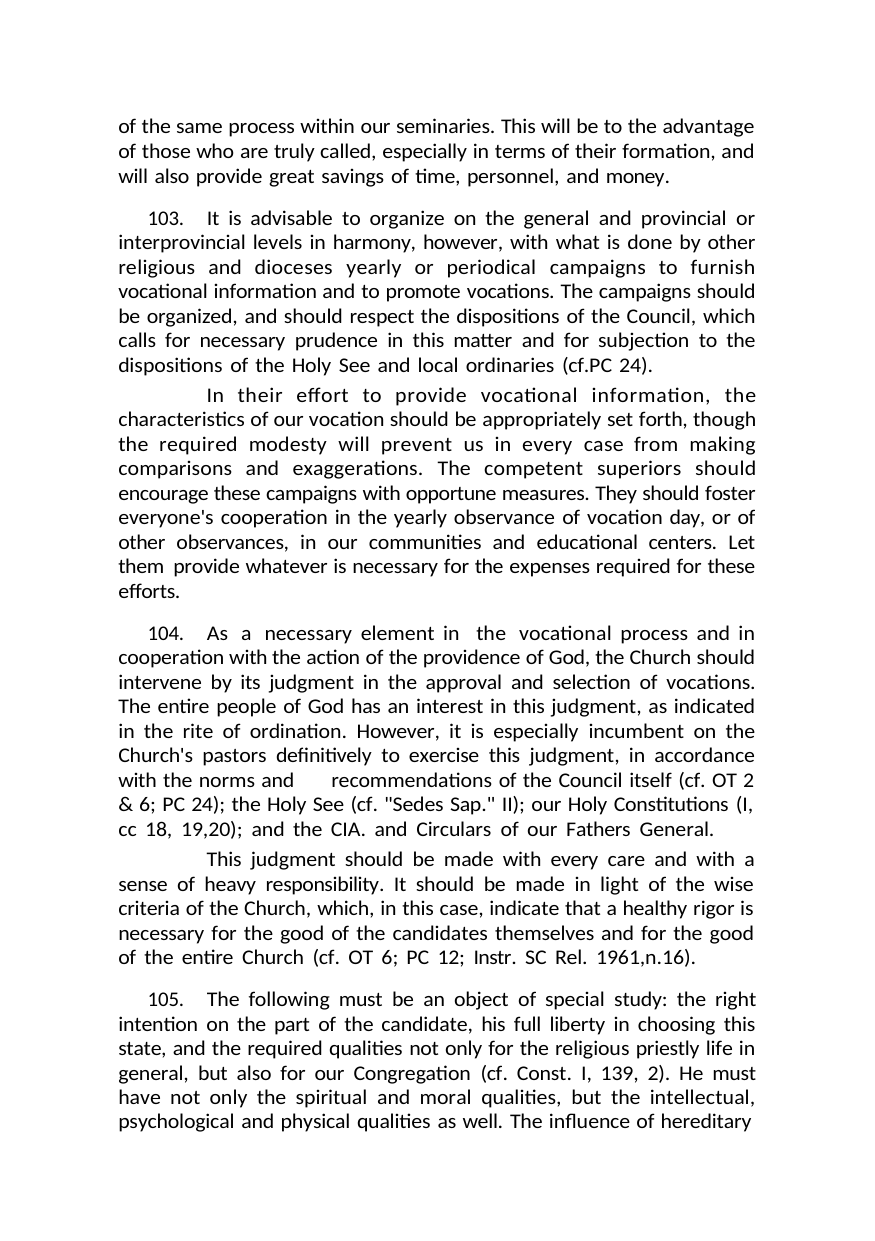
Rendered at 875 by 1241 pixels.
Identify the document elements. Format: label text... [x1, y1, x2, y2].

list The following must be an object of special study: the right intention on the part of the candidate, his full liberty in choosing this state, and the required qualities not only for the religious priestly life in general, but also for our Congregation (cf. Const. I, 139, 2). He must have not only the spiritual and moral qualities, but the intellectual, psychological and physical qualities as well. The influence of hereditary [118, 987, 756, 1134]
text & 6; PC 24); the Holy See (cf. "Sedes Sap." II); our Holy Constitutions (I, cc 18, 19,20); and the CIA. and Circulars of our Fathers General. [118, 792, 754, 842]
text This judgment should be made with every care and with a sense of heavy responsibility. It should be made in light of the wise criteria of the Church, which, in this case, indicate that a healthy rigor is necessary for the good of the candidates themselves and for the good of the entire Church (cf. OT 6; PC 12; Instr. SC Rel. 1961,n.16). [118, 847, 754, 970]
list It is advisable to organize on the general and provincial or interprovincial levels in harmony, however, with what is done by other religious and dioceses yearly or periodical campaigns to furnish vocational information and to promote vocations. The campaigns should be organized, and should respect the dispositions of the Council, which calls for necessary prudence in this matter and for subjection to the dispositions of the Holy See and local ordinaries (cf.PC 24). [118, 206, 755, 377]
text of the same process within our seminaries. This will be to the advantage of those who are truly called, especially in terms of their formation, and will also provide great savings of time, personnel, and money. [118, 114, 755, 188]
list As a necessary element in the vocational process and in cooperation with the action of the providence of God, the Church should intervene by its judgment in the approval and selection of vocations. The entire people of God has an interest in this judgment, as indicated in the rite of ordination. However, it is especially incumbent on the Church's pastors definitively to exercise this judgment, in accordance with the norms and recommendations of the Council itself (cf. OT 2 [118, 621, 756, 792]
text In their effort to provide vocational information, the characteristics of our vocation should be appropriately set forth, though the required modesty will prevent us in every case from making comparisons and exaggerations. The competent superiors should encourage these campaigns with opportune measures. They should foster everyone's cooperation in the yearly observance of vocation day, or of other observances, in our communities and educational centers. Let them provide whatever is necessary for the expenses required for these efforts. [118, 383, 756, 603]
